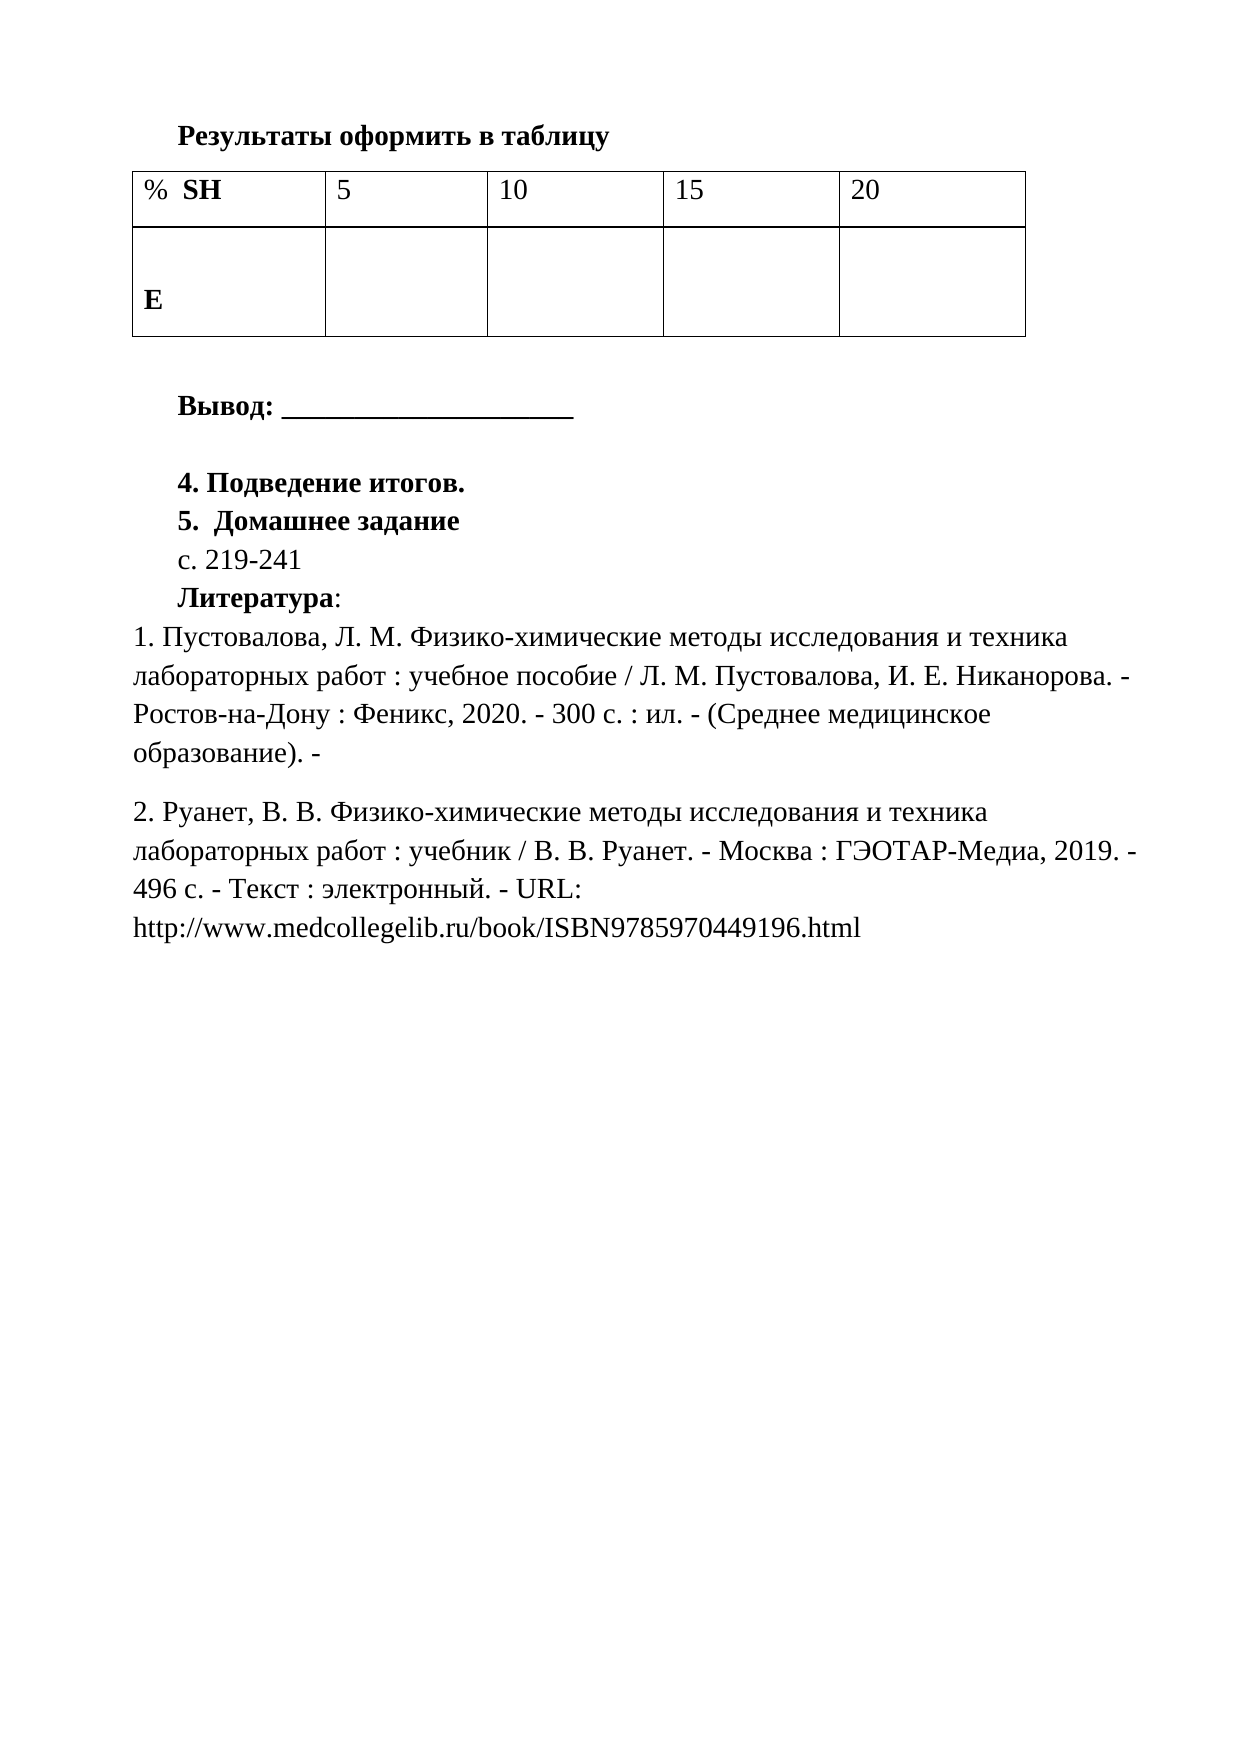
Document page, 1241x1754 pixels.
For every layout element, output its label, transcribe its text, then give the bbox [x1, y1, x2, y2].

table_header 5 [326, 172, 487, 226]
text Вывод: ____________________ [177, 388, 1152, 421]
text Результаты оформить в таблицу [177, 118, 1152, 152]
table_header % SH [133, 172, 325, 226]
table_cell [664, 228, 839, 336]
text Литература: [177, 581, 1152, 614]
table_cell [840, 228, 1025, 336]
text с. 219-241 [177, 542, 1152, 576]
text 2. Руанет, В. В. Физико-химические методы исследования и техника лабораторных работ : учебник / В. В. Руанет. - Москва : ГЭОТАР-Медиа, 2019. - 496 с. - Текст : электронный. - URL: http://www.medcollegelib.ru/book/ISBN9785970449196.html [133, 794, 1152, 943]
text 4. Подведение итогов. [177, 465, 1152, 498]
table_header 15 [664, 172, 839, 226]
table_cell Е [133, 228, 325, 336]
text 5. Домашнее задание [177, 503, 1152, 537]
text 1. Пустовалова, Л. М. Физико-химические методы исследования и техника лабораторных работ : учебное пособие / Л. М. Пустовалова, И. Е. Никанорова. - Ростов-на-Дону : Феникс, 2020. - 300 с. : ил. - (Среднее медицинское образование). - [133, 619, 1152, 768]
table_cell [326, 228, 487, 336]
table_cell [488, 228, 663, 336]
table_header 20 [840, 172, 1025, 226]
table_header 10 [488, 172, 663, 226]
